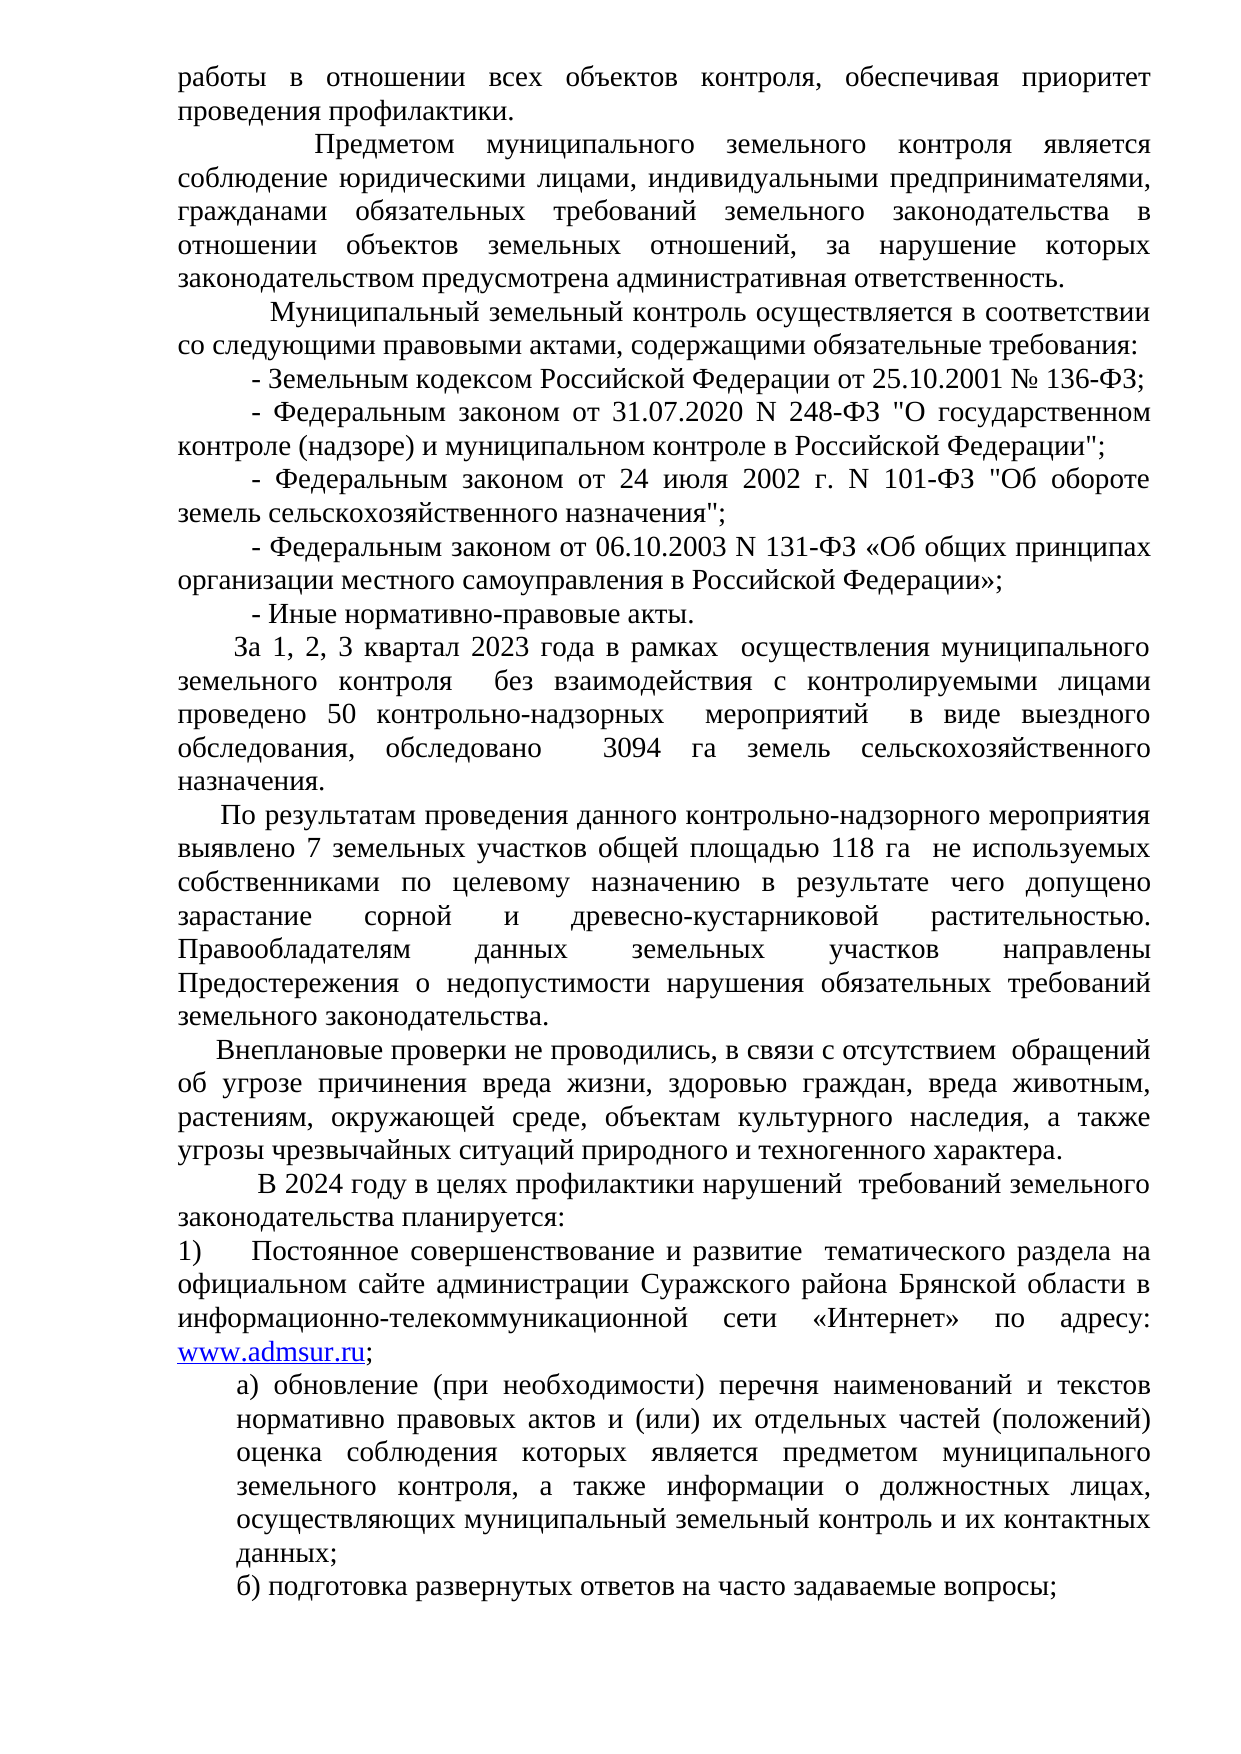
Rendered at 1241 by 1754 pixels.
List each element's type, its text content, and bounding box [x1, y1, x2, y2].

text - Федеральным законом от 31.07.2020 N 248-ФЗ "О государственном контроле (надзоре) и муниципальном контроле в Российской Федерации"; [177, 394, 1152, 462]
text Муниципальный земельный контроль осуществляется в соответствии со следующими правовыми актами, содержащими обязательные требования: [177, 294, 1152, 361]
list а) обновление (при необходимости) перечня наименований и текстов нормативно правовых актов и (или) их отдельных частей (положений) оценка соблюдения которых является предметом муниципального земельного контроля, а также информации о должностных лицах, осуществляющих муниципальный земельный контроль и их контактных данных; [236, 1367, 1152, 1568]
text Внеплановые проверки не проводились, в связи с отсутствием обращений об угрозе причинения вреда жизни, здоровью граждан, вреда животным, растениям, окружающей среде, объектам культурного наследия, а также угрозы чрезвычайных ситуаций природного и техногенного характера. [177, 1032, 1152, 1166]
text За 1, 2, 3 квартал 2023 года в рамках осуществления муниципального земельного контроля без взаимодействия с контролируемыми лицами проведено 50 контрольно-надзорных мероприятий в виде выездного обследования, обследовано 3094 га земель сельскохозяйственного назначения. [177, 629, 1152, 797]
text В 2024 году в целях профилактики нарушений требований земельного законодательства планируется: [177, 1166, 1152, 1233]
list б) подготовка развернутых ответов на часто задаваемые вопросы; [236, 1568, 1152, 1602]
text По результатам проведения данного контрольно-надзорного мероприятия выявлено 7 земельных участков общей площадью 118 га не используемых собственниками по целевому назначению в результате чего допущено зарастание сорной и древесно-кустарниковой растительностью. Правообладателям данных земельных участков направлены Предостережения о недопустимости нарушения обязательных требований земельного законодательства. [177, 797, 1152, 1032]
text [177, 59, 1152, 126]
text - Иные нормативно-правовые акты. [177, 596, 1152, 629]
text - Федеральным законом от 24 июля 2002 г. N 101-ФЗ "Об обороте земель сельскохозяйственного назначения"; [177, 462, 1152, 529]
text - Федеральным законом от 06.10.2003 N 131-ФЗ «Об общих принципах организации местного самоуправления в Российской Федерации»; [177, 529, 1152, 596]
text - Земельным кодексом Российской Федерации от 25.10.2001 № 136-ФЗ; [177, 361, 1152, 394]
text Предметом муниципального земельного контроля является соблюдение юридическими лицами, индивидуальными предпринимателями, гражданами обязательных требований земельного законодательства в отношении объектов земельных отношений, за нарушение которых законодательством предусмотрена административная ответственность. [177, 126, 1152, 294]
list Постоянное совершенствование и развитие тематического раздела на официальном сайте администрации Суражского района Брянской области в информационно-телекоммуникационной сети «Интернет» по адресу: www.admsur.ru; [177, 1233, 1152, 1367]
